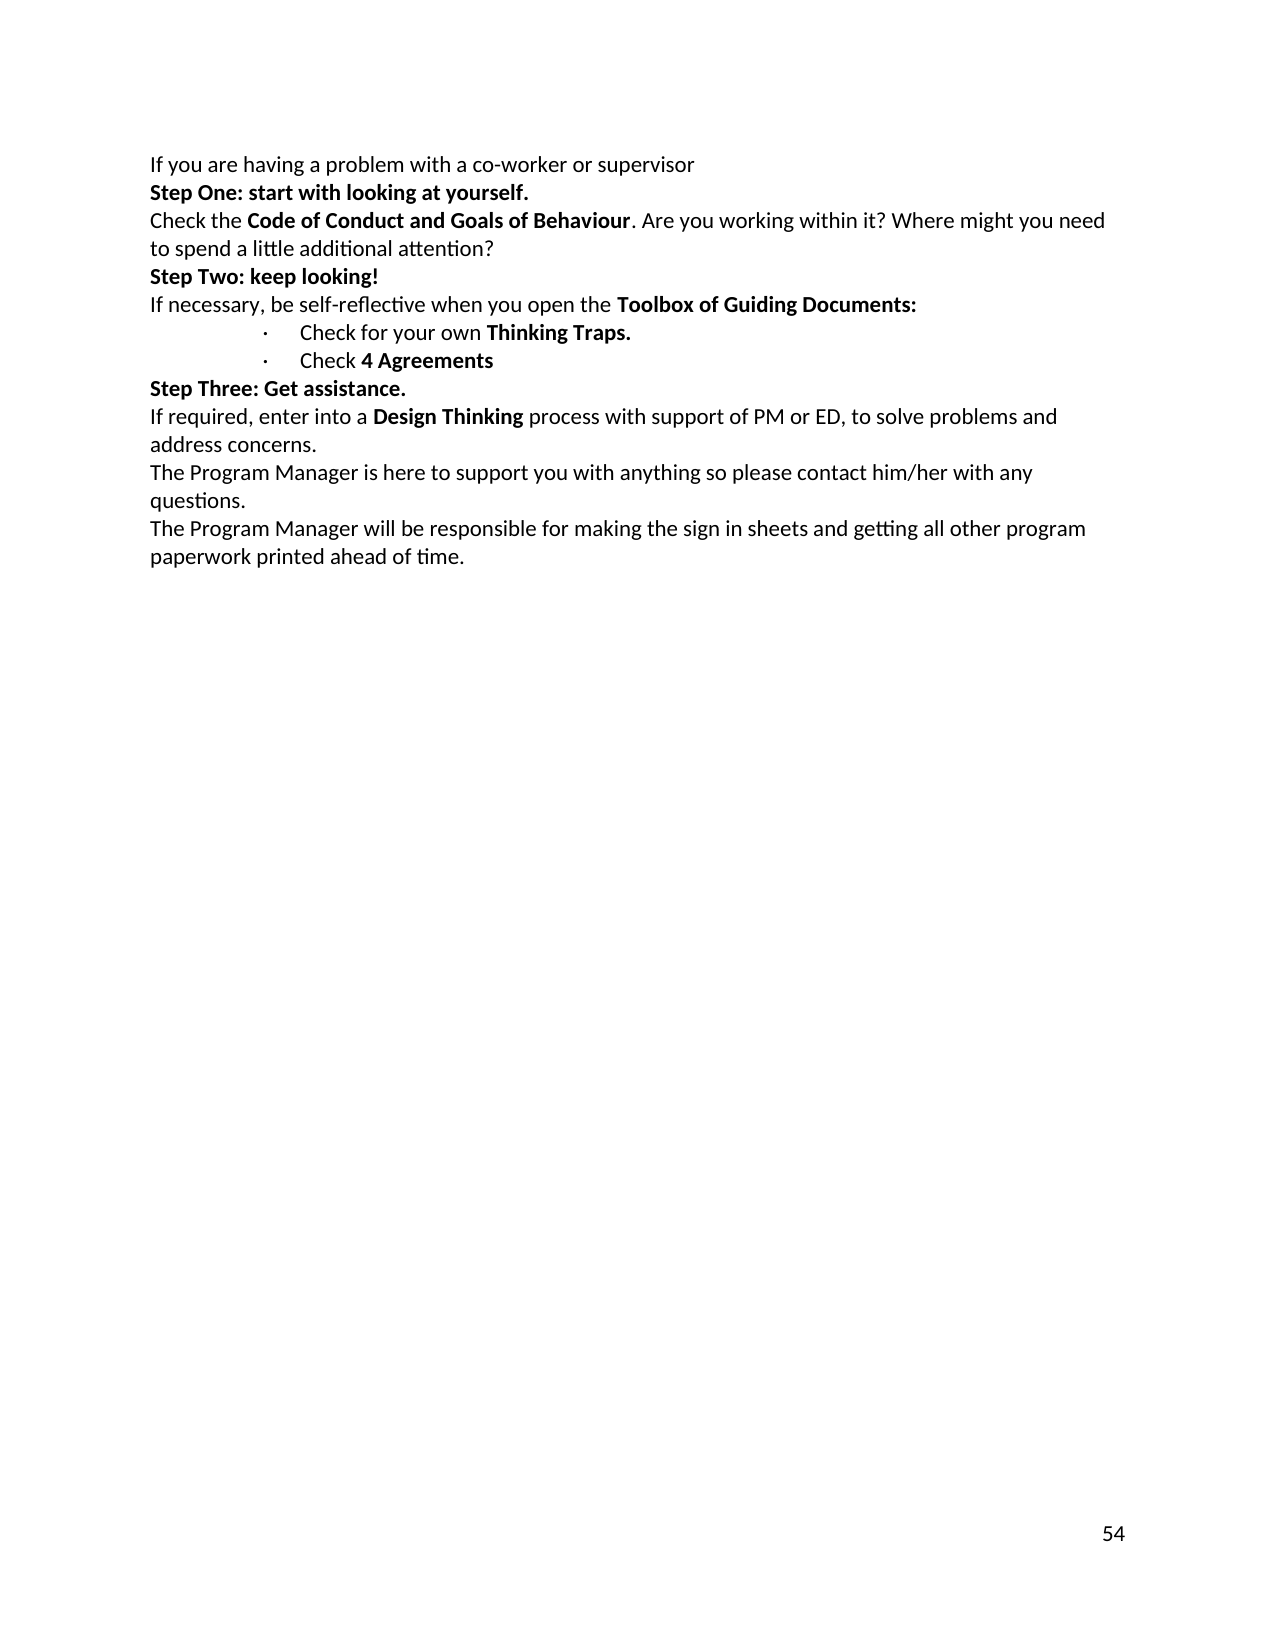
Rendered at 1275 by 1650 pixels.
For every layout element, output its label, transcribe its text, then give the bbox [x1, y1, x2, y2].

text The Program Manager will be responsible for making the sign in sheets and getting all other program paperwork printed ahead of time. [150, 514, 1125, 570]
text Check the Code of Conduct and Goals of Behaviour. Are you working within it? Where might you need to spend a little additional attention? [150, 206, 1125, 262]
text Step Two: keep looking! [150, 262, 1125, 290]
text If necessary, be self-reflective when you open the Toolbox of Guiding Documents: [150, 290, 1125, 318]
text If required, enter into a Design Thinking process with support of PM or ED, to solve problems and address concerns. [150, 402, 1125, 458]
list Check 4 Agreements [262, 346, 1125, 374]
text Step Three: Get assistance. [150, 374, 1125, 402]
text Step One: start with looking at yourself. [150, 178, 1125, 206]
list Check for your own Thinking Traps. [262, 318, 1125, 346]
text The Program Manager is here to support you with anything so please contact him/her with any questions. [150, 458, 1125, 514]
text If you are having a problem with a co-worker or supervisor [150, 150, 1125, 178]
